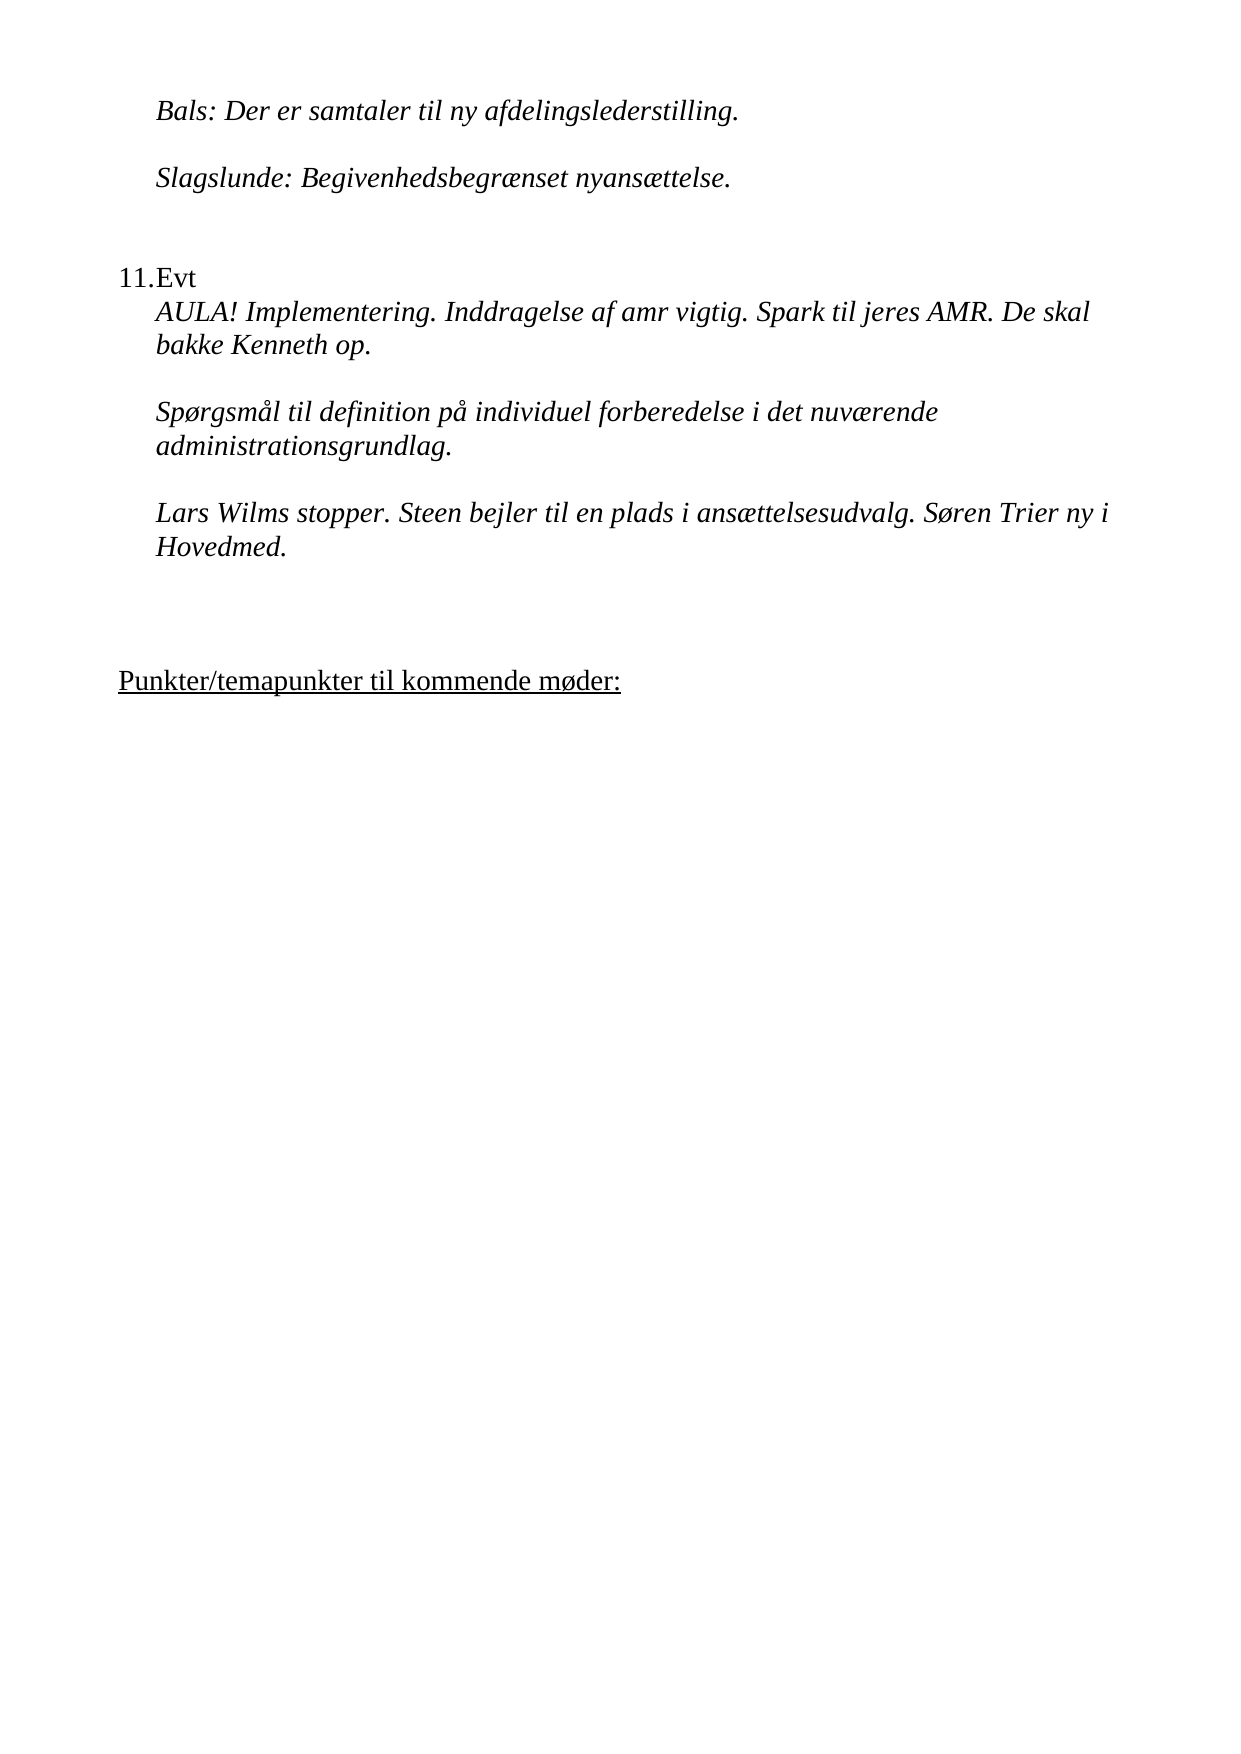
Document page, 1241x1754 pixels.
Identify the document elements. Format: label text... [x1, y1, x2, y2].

text Spørgsmål til definition på individuel forberedelse i det nuværende administrationsgrundlag. [156, 394, 1122, 462]
text Slagslunde: Begivenhedsbegrænset nyansættelse. [156, 160, 1122, 193]
list Evt [118, 260, 1122, 294]
text Punkter/temapunkter til kommende møder: [118, 663, 1122, 696]
text Bals: Der er samtaler til ny afdelingslederstilling. [156, 93, 1122, 126]
text AULA! Implementering. Inddragelse af amr vigtig. Spark til jeres AMR. De skal bakke Kenneth op. [156, 294, 1122, 361]
text Lars Wilms stopper. Steen bejler til en plads i ansættelsesudvalg. Søren Trier ny i Hovedmed. [156, 495, 1122, 562]
